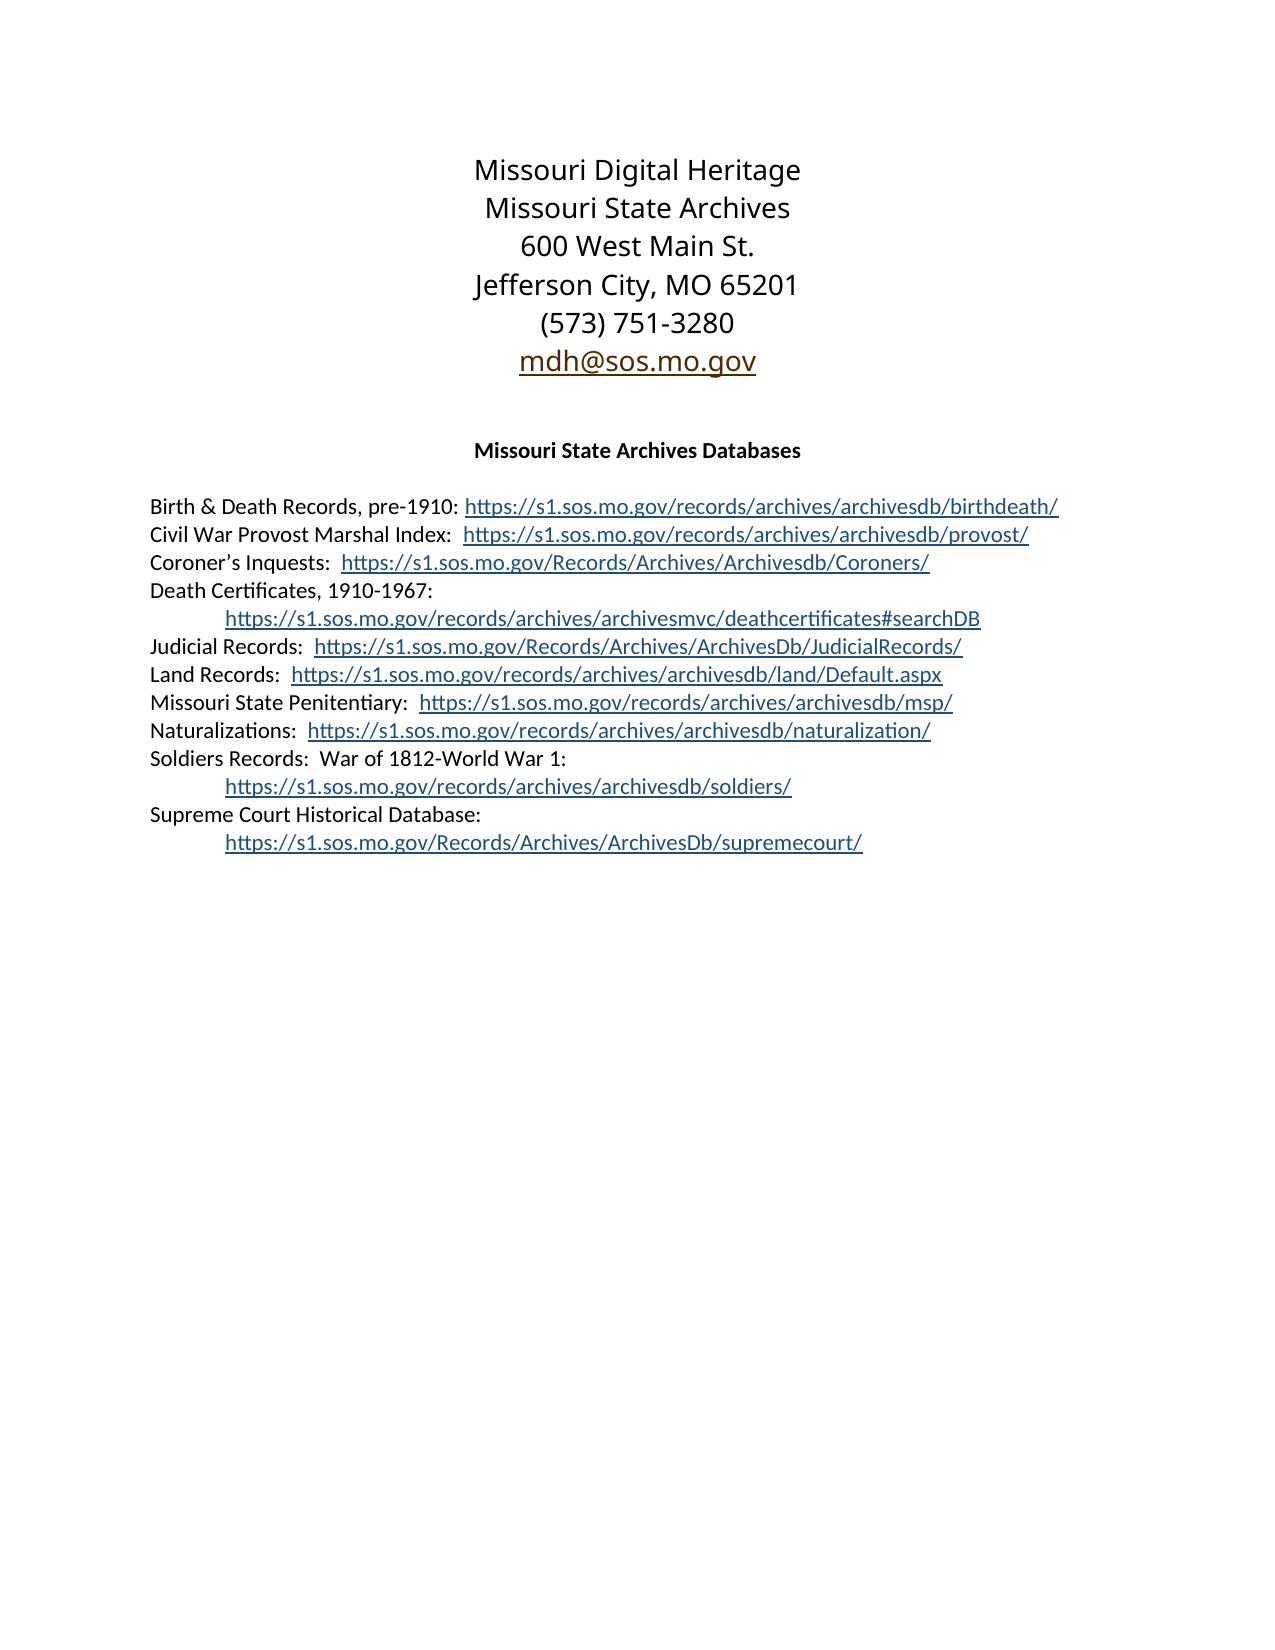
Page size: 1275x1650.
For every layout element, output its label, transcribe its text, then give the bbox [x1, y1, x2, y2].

text https://s1.sos.mo.gov/records/archives/archivesmvc/deathcertificates#searchDB [150, 604, 1125, 632]
text Birth & Death Records, pre-1910: https://s1.sos.mo.gov/records/archives/archivesdb/birthdeath/ [150, 492, 1125, 520]
text Missouri State Penitentiary: https://s1.sos.mo.gov/records/archives/archivesdb/msp/ [150, 688, 1125, 716]
text Missouri Digital Heritage Missouri State Archives 600 West Main St. Jefferson City, MO 65201 (573) 751-3280 mdh@sos.mo.gov [150, 150, 1125, 380]
text https://s1.sos.mo.gov/records/archives/archivesdb/soldiers/ [150, 772, 1125, 800]
text Supreme Court Historical Database: [150, 800, 1125, 828]
text Soldiers Records: War of 1812-World War 1: [150, 744, 1125, 772]
text Judicial Records: https://s1.sos.mo.gov/Records/Archives/ArchivesDb/JudicialRecords/ [150, 632, 1125, 660]
text Civil War Provost Marshal Index: https://s1.sos.mo.gov/records/archives/archivesdb/provost/ [150, 520, 1125, 548]
text Missouri State Archives Databases [150, 436, 1125, 464]
text Naturalizations: https://s1.sos.mo.gov/records/archives/archivesdb/naturalization/ [150, 716, 1125, 744]
text https://s1.sos.mo.gov/Records/Archives/ArchivesDb/supremecourt/ [150, 828, 1125, 856]
text Coroner’s Inquests: https://s1.sos.mo.gov/Records/Archives/Archivesdb/Coroners/ [150, 548, 1125, 576]
text Death Certificates, 1910-1967: [150, 576, 1125, 604]
text Land Records: https://s1.sos.mo.gov/records/archives/archivesdb/land/Default.aspx [150, 660, 1125, 688]
